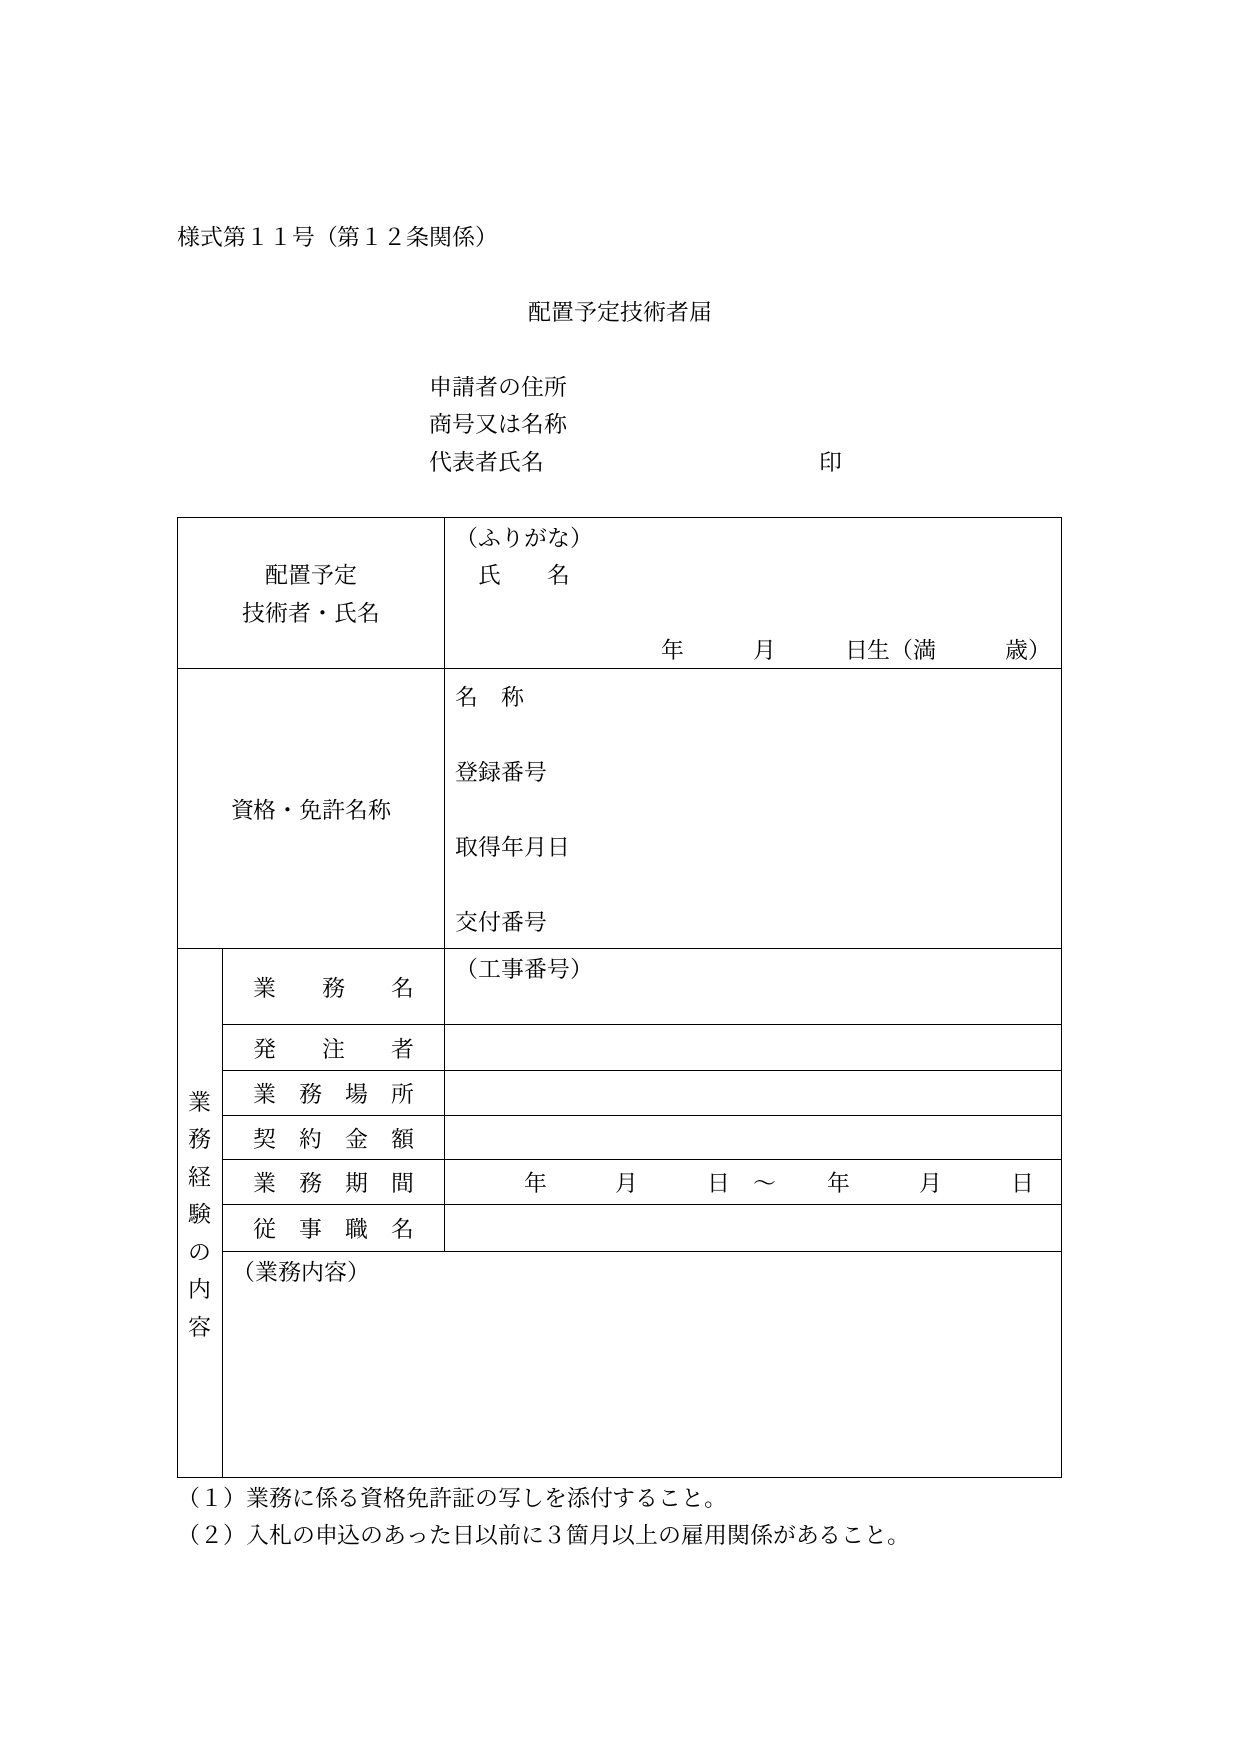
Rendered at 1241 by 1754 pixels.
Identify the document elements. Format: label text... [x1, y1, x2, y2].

table_cell [445, 1025, 1061, 1070]
table_cell 名 称 登録番号 取得年月日 交付番号 [445, 669, 1061, 948]
text 配置予定技術者届 [177, 292, 1063, 329]
table_cell 業 務 期 間 [223, 1160, 444, 1204]
text （１）業務に係る資格免許証の写しを添付すること。 [177, 1478, 1063, 1515]
table_cell （工事番号） [445, 949, 1061, 1024]
table_header 配置予定 技術者・氏名 [178, 518, 444, 668]
table_cell [445, 1205, 1061, 1251]
text 商号又は名称 [177, 404, 1063, 442]
table_cell 業 務 場 所 [223, 1071, 444, 1115]
table_cell 発 注 者 [223, 1025, 444, 1070]
table_cell [445, 1071, 1061, 1115]
table_header （ふりがな） 氏 名 年 月 日生（満 歳） [445, 518, 1061, 668]
table_cell 年 月 日 ～ 年 月 日 [445, 1160, 1061, 1204]
text 代表者氏名 印 [177, 442, 1063, 479]
text 申請者の住所 [177, 367, 1063, 404]
table_cell 資格・免許名称 [178, 669, 444, 948]
table_cell 業務 経 験 の 内 容 [178, 949, 222, 1477]
table_cell 契 約 金 額 [223, 1116, 444, 1159]
table_cell 業 務 名 [223, 949, 444, 1024]
table_cell （業務内容） [223, 1252, 1061, 1477]
table_cell 従 事 職 名 [223, 1205, 444, 1251]
text （２）入札の申込のあった日以前に３箇月以上の雇用関係があること。 [177, 1515, 1063, 1553]
table_cell [445, 1116, 1061, 1159]
text 様式第１１号（第１２条関係） [177, 217, 1063, 254]
